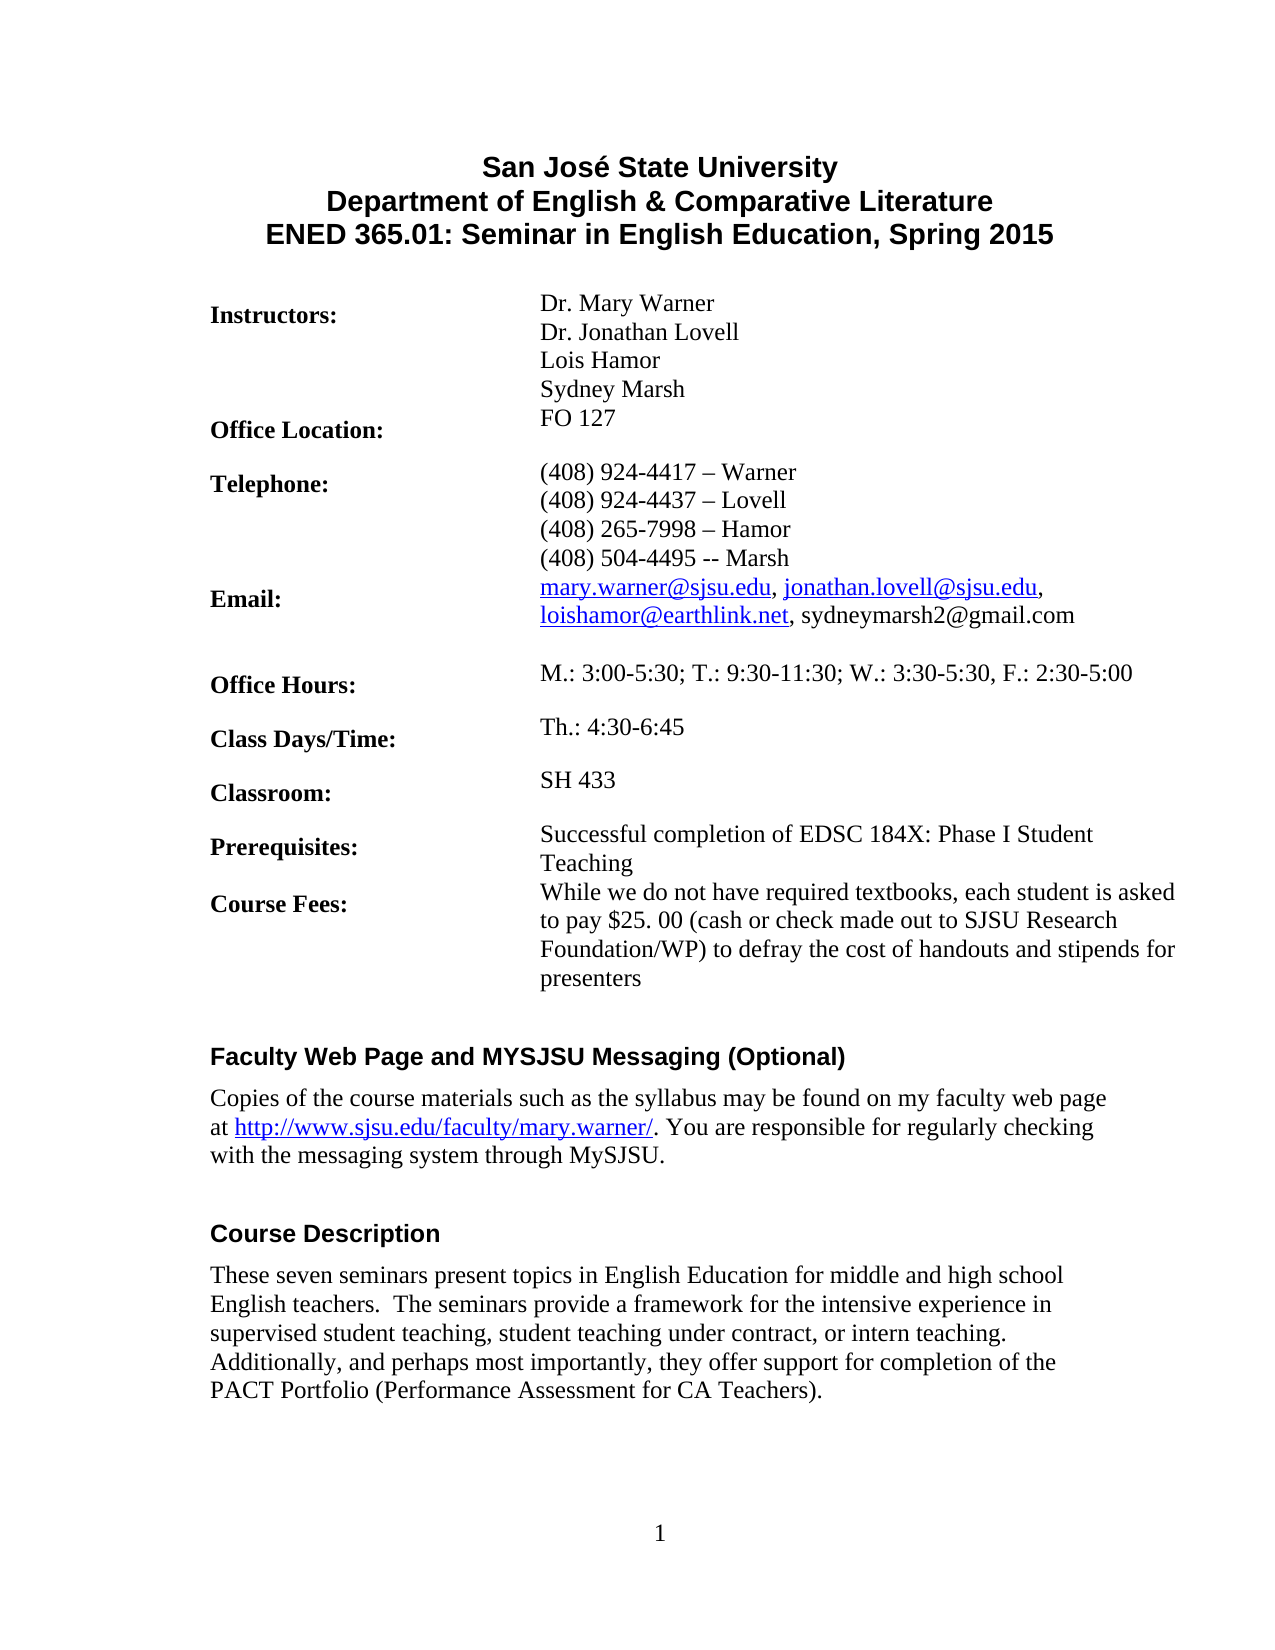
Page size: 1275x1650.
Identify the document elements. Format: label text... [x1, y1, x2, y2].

table_cell Successful completion of EDSC 184X: Phase I Student Teaching [529, 819, 1204, 877]
table_cell Class Days/Time: [199, 712, 529, 766]
table_cell Office Hours: [199, 658, 529, 712]
table_cell While we do not have required textbooks, each student is asked to pay $25. 00 (cash or check made out to SJSU Research Foundation/WP) to defray the cost of handouts and stipends for presenters [529, 877, 1204, 992]
text These seven seminars present topics in English Education for middle and high school English teachers. The seminars provide a framework for the intensive experience in supervised student teaching, student teaching under contract, or intern teaching. Additionally, and perhaps most importantly, they offer support for completion of the PACT Portfolio (Performance Assessment for CA Teachers). [210, 1261, 1110, 1404]
table_header Instructors: [199, 288, 529, 403]
subtitle Faculty Web Page and MYSJSU Messaging (Optional) [210, 1042, 1110, 1071]
table_cell Course Fees: [199, 877, 529, 992]
table_cell Prerequisites: [199, 819, 529, 877]
table_cell Classroom: [199, 766, 529, 819]
table_cell mary.warner@sjsu.edu, jonathan.lovell@sjsu.edu, loishamor@earthlink.net, sydneymarsh2@gmail.com [529, 572, 1204, 658]
table_cell FO 127 [529, 403, 1204, 457]
table_cell (408) 924-4417 – Warner (408) 924-4437 – Lovell (408) 265-7998 – Hamor (408) 504-4495 -- Marsh [529, 457, 1204, 572]
table_cell SH 433 [529, 766, 1204, 819]
table_header Dr. Mary Warner Dr. Jonathan Lovell Lois Hamor Sydney Marsh [529, 288, 1204, 403]
subtitle San José State University Department of English & Comparative Literature ENED 365.01: Seminar in English Education, Spring 2015 [210, 150, 1110, 251]
table_cell Telephone: [199, 457, 529, 572]
table_cell Email: [199, 572, 529, 658]
table_cell Office Location: [199, 403, 529, 457]
table_cell Th.: 4:30-6:45 [529, 712, 1204, 766]
table_cell M.: 3:00-5:30; T.: 9:30-11:30; W.: 3:30-5:30, F.: 2:30-5:00 [529, 658, 1204, 712]
text Copies of the course materials such as the syllabus may be found on my faculty web page at http://www.sjsu.edu/faculty/mary.warner/. You are responsible for regularly checking with the messaging system through MySJSU. [210, 1083, 1110, 1169]
subtitle Course Description [210, 1219, 1110, 1248]
